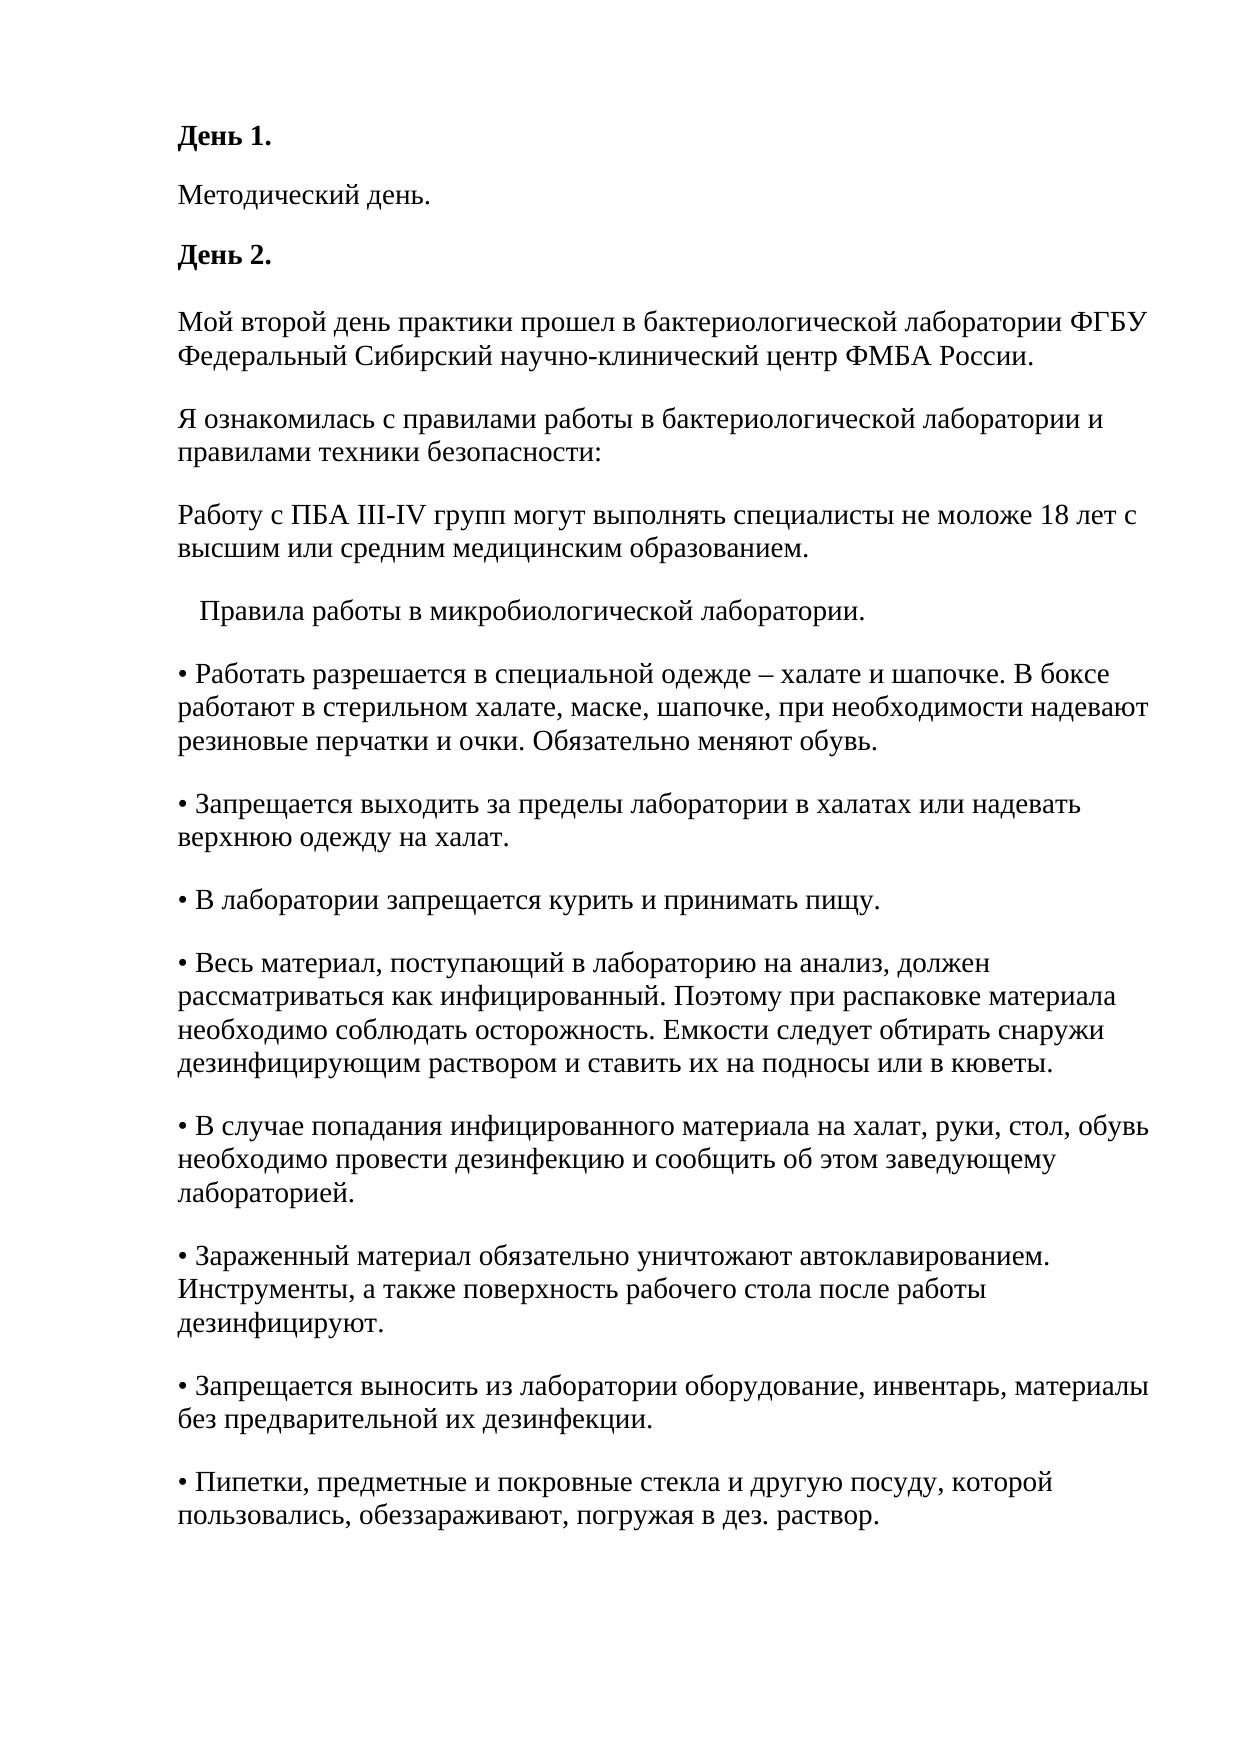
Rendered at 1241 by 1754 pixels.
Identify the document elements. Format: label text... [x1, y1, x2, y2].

text • Зараженный материал обязательно уничтожают автоклавированием. Инструменты, а также поверхность рабочего стола после работы дезинфицируют. [177, 1238, 1152, 1338]
text • В лаборатории запрещается курить и принимать пищу. [177, 882, 1152, 916]
text Правила работы в микробиологической лаборатории. [177, 593, 1152, 627]
text Методический день. [177, 177, 1152, 211]
text • В случае попадания инфицированного материала на халат, руки, стол, обувь необходимо провести дезинфекцию и сообщить об этом заведующему лабораторией. [177, 1108, 1152, 1209]
text • Запрещается выносить из лаборатории оборудование, инвентарь, материалы без предварительной их дезинфекции. [177, 1368, 1152, 1435]
text День 1. [177, 118, 1152, 152]
text Я ознакомилась с правилами работы в бактериологической лаборатории и правилами техники безопасности: [177, 401, 1152, 468]
text День 2. [177, 237, 1152, 270]
text Работу с ПБА III-IV групп могут выполнять специалисты не моложе 18 лет с высшим или средним медицинским образованием. [177, 497, 1152, 564]
text • Пипетки, предметные и покровные стекла и другую посуду, которой пользовались, обеззараживают, погружая в дез. раствор. [177, 1464, 1152, 1531]
text • Запрещается выходить за пределы лаборатории в халатах или надевать верхнюю одежду на халат. [177, 786, 1152, 853]
text • Работать разрешается в специальной одежде – халате и шапочке. В боксе работают в стерильном халате, маске, шапочке, при необходимости надевают резиновые перчатки и очки. Обязательно меняют обувь. [177, 656, 1152, 757]
text • Весь материал, поступающий в лабораторию на анализ, должен рассматриваться как инфицированный. Поэтому при распаковке материала необходимо соблюдать осторожность. Емкости следует обтирать снаружи дезинфицирующим раствором и ставить их на подносы или в кюветы. [177, 945, 1152, 1079]
text Мой второй день практики прошел в бактериологической лаборатории ФГБУ Федеральный Сибирский научно-клинический центр ФМБА России. [177, 304, 1152, 372]
